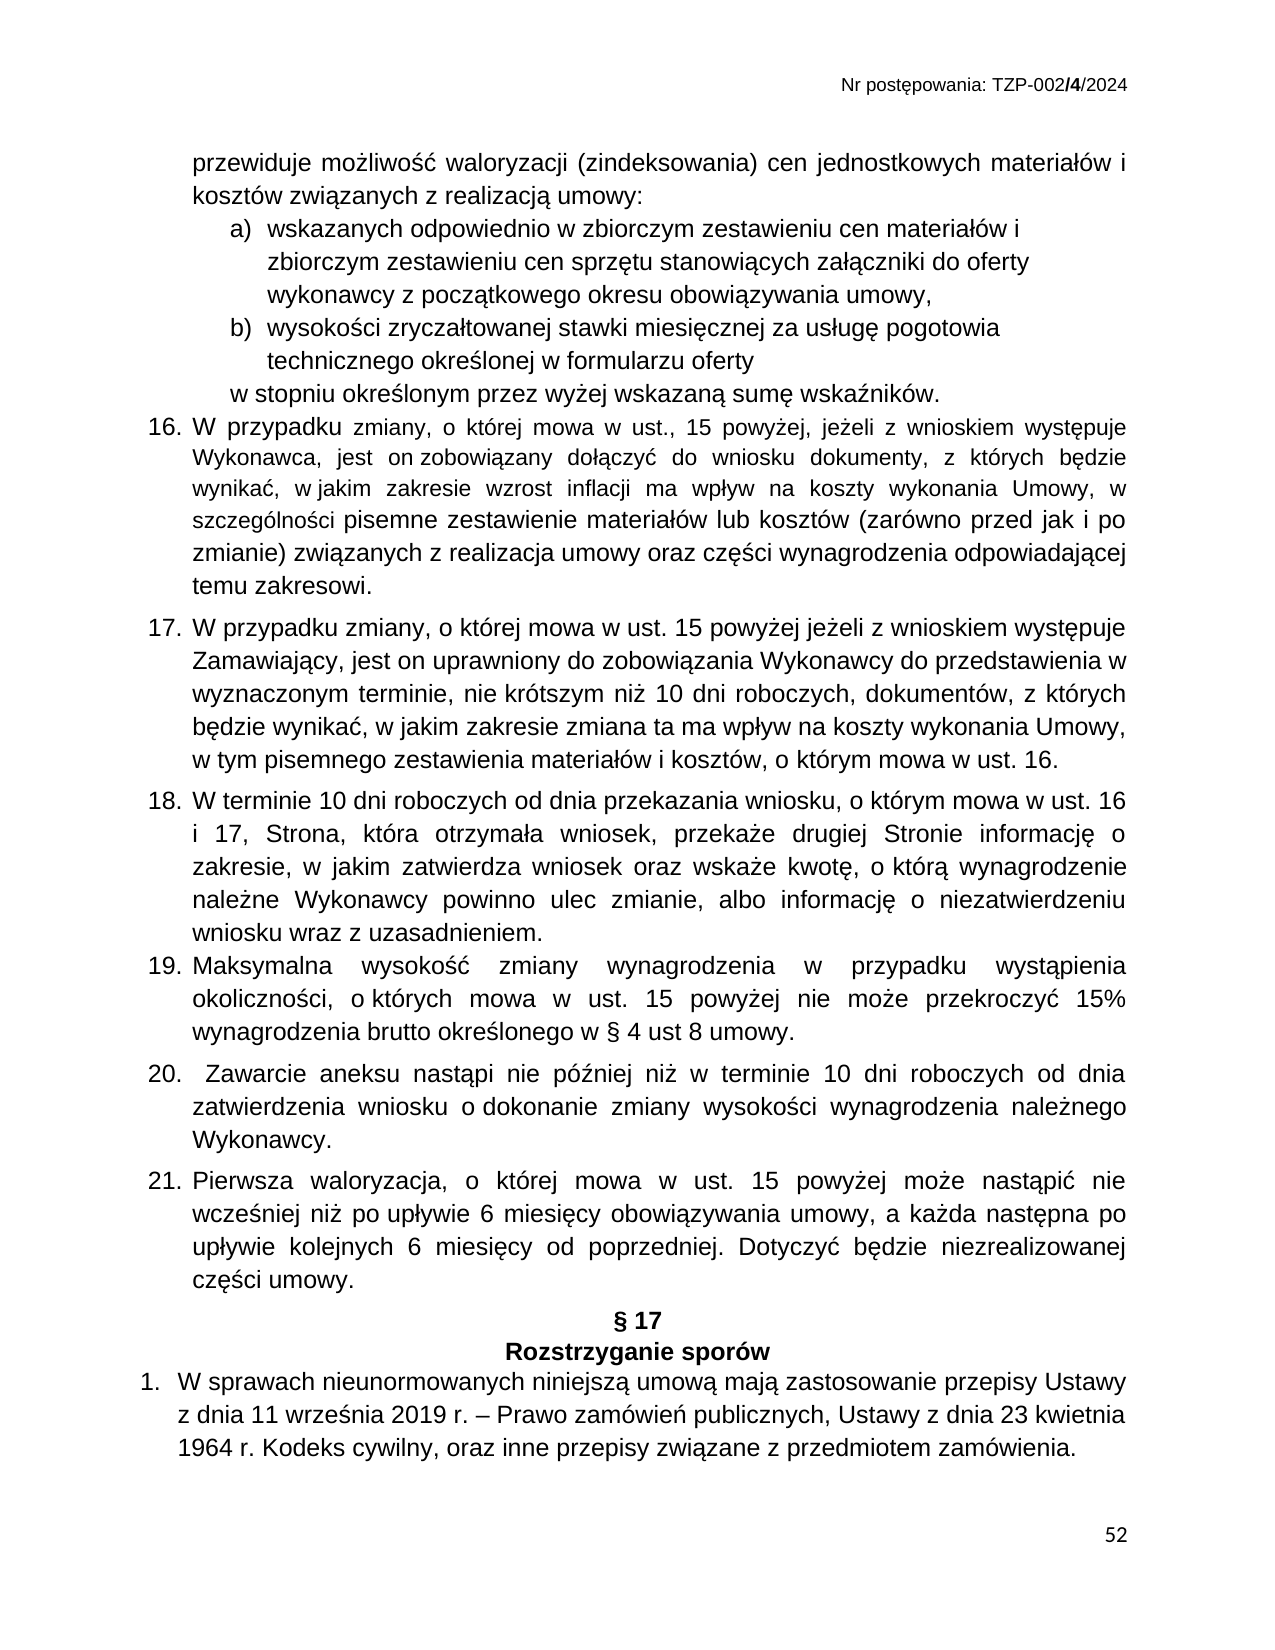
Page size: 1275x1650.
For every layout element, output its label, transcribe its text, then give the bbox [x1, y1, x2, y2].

list wysokości zryczałtowanej stawki miesięcznej za usługę pogotowia technicznego określonej w formularzu oferty [230, 313, 1127, 374]
list Pierwsza waloryzacja, o której mowa w ust. 15 powyżej może nastąpić nie wcześniej niż po upływie 6 miesięcy obowiązywania umowy, a każda następna po upływie kolejnych 6 miesięcy od poprzedniej. Dotyczyć będzie niezrealizowanej części umowy. [148, 1166, 1127, 1294]
list W sprawach nieunormowanych niniejszą umową mają zastosowanie przepisy Ustawy z dnia 11 września 2019 r. – Prawo zamówień publicznych, Ustawy z dnia 23 kwietnia 1964 r. Kodeks cywilny, oraz inne przepisy związane z przedmiotem zamówienia. [140, 1367, 1127, 1461]
text w stopniu określonym przez wyżej wskazaną sumę wskaźników. [230, 379, 1127, 407]
text Rozstrzyganie sporów [148, 1336, 1127, 1365]
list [148, 148, 1127, 209]
list W przypadku zmiany, o której mowa w ust. 15 powyżej jeżeli z wnioskiem występuje Zamawiający, jest on uprawniony do zobowiązania Wykonawcy do przedstawienia w wyznaczonym terminie, nie krótszym niż 10 dni roboczych, dokumentów, z których będzie wynikać, w jakim zakresie zmiana ta ma wpływ na koszty wykonania Umowy, w tym pisemnego zestawienia materiałów i kosztów, o którym mowa w ust. 16. [148, 613, 1127, 773]
list Zawarcie aneksu nastąpi nie później niż w terminie 10 dni roboczych od dnia zatwierdzenia wniosku o dokonanie zmiany wysokości wynagrodzenia należnego Wykonawcy. [148, 1058, 1127, 1153]
list wskazanych odpowiednio w zbiorczym zestawieniu cen materiałów i zbiorczym zestawieniu cen sprzętu stanowiących załączniki do oferty wykonawcy z początkowego okresu obowiązywania umowy, [229, 214, 1127, 308]
text § 17 [148, 1306, 1127, 1335]
list W terminie 10 dni roboczych od dnia przekazania wniosku, o którym mowa w ust. 16 i 17, Strona, która otrzymała wniosek, przekaże drugiej Stronie informację o zakresie, w jakim zatwierdza wniosek oraz wskaże kwotę, o którą wynagrodzenie należne Wykonawcy powinno ulec zmianie, albo informację o niezatwierdzeniu wniosku wraz z uzasadnieniem. [148, 786, 1127, 947]
list Maksymalna wysokość zmiany wynagrodzenia w przypadku wystąpienia okoliczności, o których mowa w ust. 15 powyżej nie może przekroczyć 15% wynagrodzenia brutto określonego w § 4 ust 8 umowy. [148, 951, 1127, 1046]
list W przypadku zmiany, o której mowa w ust., 15 powyżej, jeżeli z wnioskiem występuje Wykonawca, jest on zobowiązany dołączyć do wniosku dokumenty, z których będzie wynikać, w jakim zakresie wzrost inflacji ma wpływ na koszty wykonania Umowy, w szczególności pisemne zestawienie materiałów lub kosztów (zarówno przed jak i po zmianie) związanych z realizacja umowy oraz części wynagrodzenia odpowiadającej temu zakresowi. [148, 412, 1127, 600]
